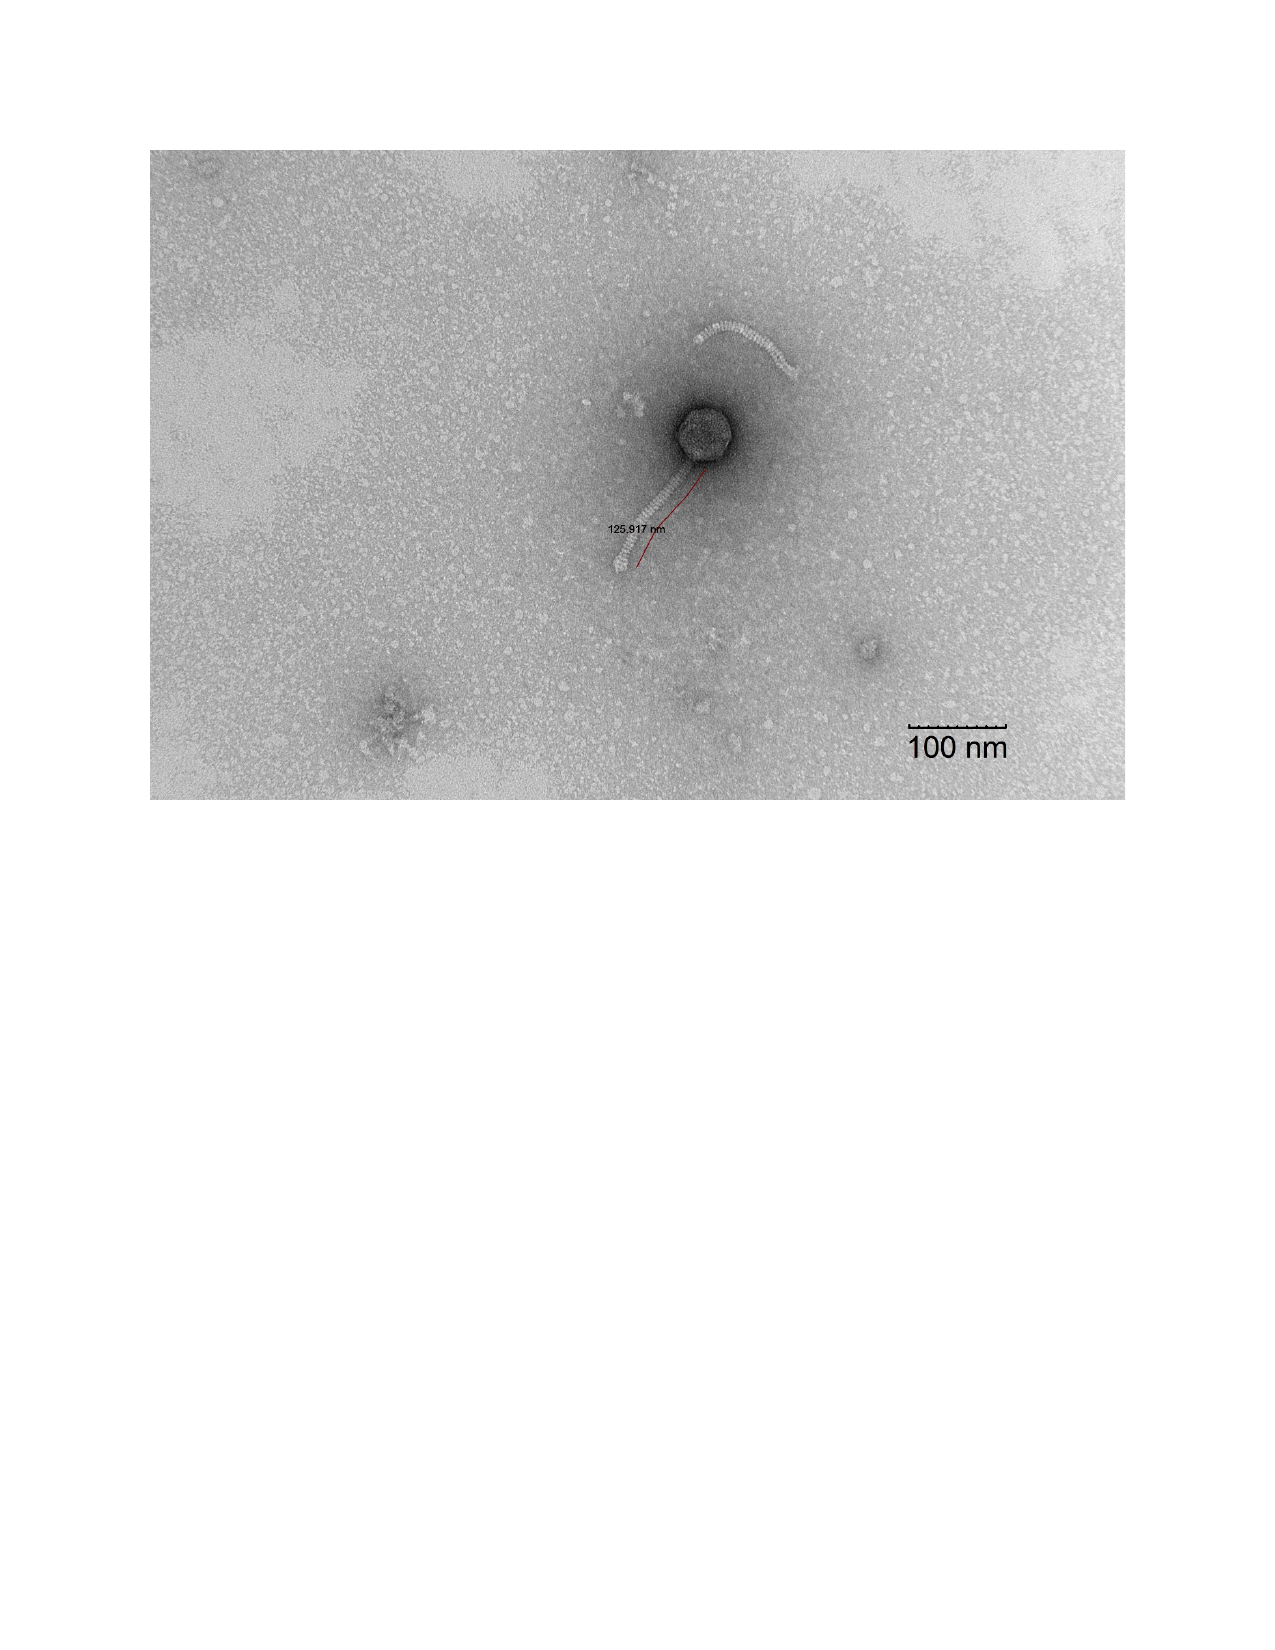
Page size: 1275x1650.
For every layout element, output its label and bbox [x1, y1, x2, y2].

picture [150, 150, 1125, 800]
